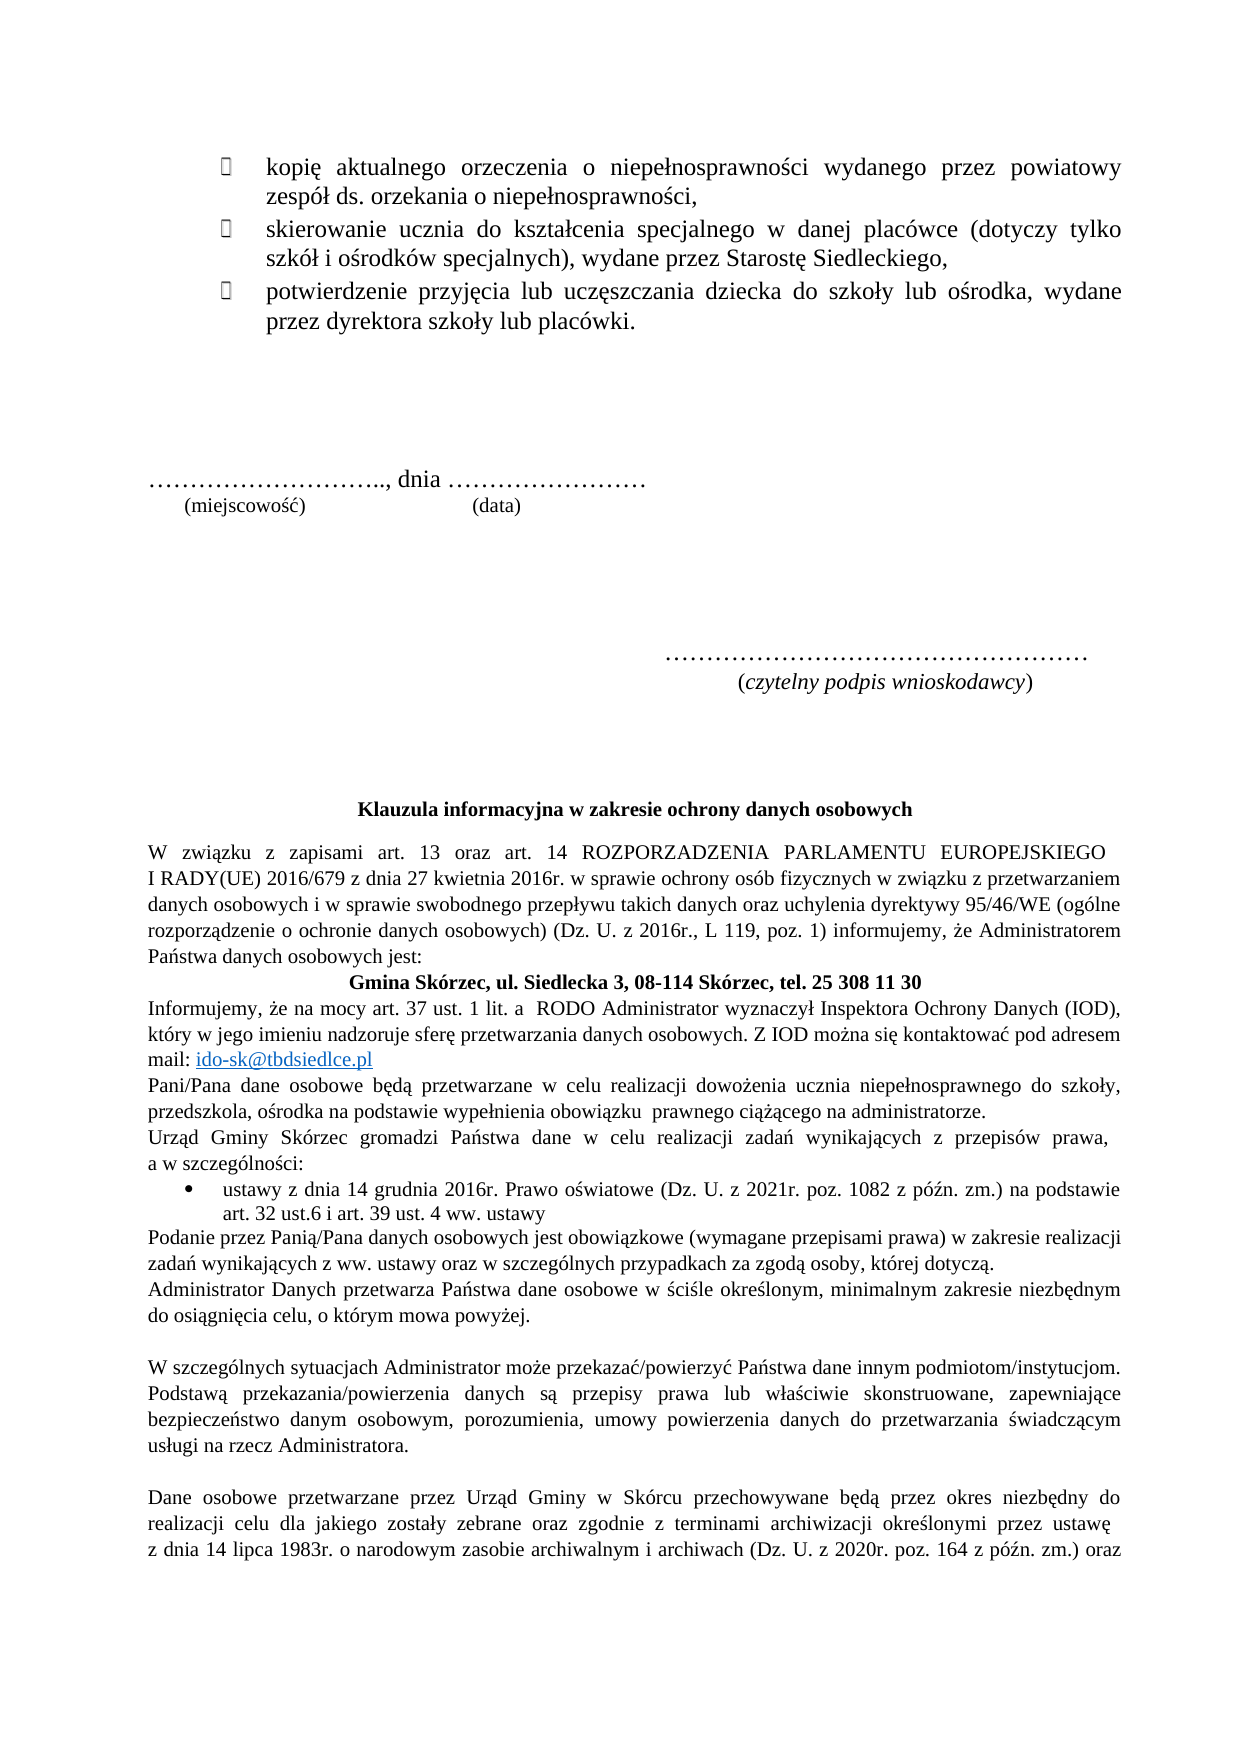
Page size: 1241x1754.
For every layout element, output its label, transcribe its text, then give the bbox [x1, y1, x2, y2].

text Klauzula informacyjna w zakresie ochrony danych osobowych [148, 797, 1122, 821]
list potwierdzenie przyjęcia lub uczęszczania dziecka do szkoły lub ośrodka, wydane przez dyrektora szkoły lub placówki. [221, 272, 1122, 334]
list kopię aktualnego orzeczenia o niepełnosprawności wydanego przez powiatowy zespół ds. orzekania o niepełnosprawności, [221, 148, 1122, 210]
text Urząd Gminy Skórzec gromadzi Państwa dane w celu realizacji zadań wynikających z przepisów prawa, a w szczególności: [148, 1125, 1122, 1175]
text …………………………………………… [148, 637, 1122, 666]
text (miejscowość) (data) [148, 493, 1122, 517]
text Podanie przez Panią/Pana danych osobowych jest obowiązkowe (wymagane przepisami prawa) w zakresie realizacji zadań wynikających z ww. ustawy oraz w szczególnych przypadkach za zgodą osoby, której dotyczą. [148, 1225, 1122, 1275]
text (czytelny podpis wnioskodawcy) [148, 668, 1122, 694]
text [148, 1484, 1122, 1561]
text ……………………….., dnia …………………… [148, 464, 1122, 493]
text W szczególnych sytuacjach Administrator może przekazać/powierzyć Państwa dane innym podmiotom/instytucjom. Podstawą przekazania/powierzenia danych są przepisy prawa lub właściwie skonstruowane, zapewniające bezpieczeństwo danym osobowym, porozumienia, umowy powierzenia danych do przetwarzania świadczącym usługi na rzecz Administratora. [148, 1355, 1122, 1457]
text Gmina Skórzec, ul. Siedlecka 3, 08-114 Skórzec, tel. 25 308 11 30 [148, 969, 1122, 994]
text Administrator Danych przetwarza Państwa dane osobowe w ściśle określonym, minimalnym zakresie niezbędnym do osiągnięcia celu, o którym mowa powyżej. [148, 1277, 1122, 1327]
list ustawy z dnia 14 grudnia 2016r. Prawo oświatowe (Dz. U. z 2021r. poz. 1082 z późn. zm.) na podstawie art. 32 ust.6 i art. 39 ust. 4 ww. ustawy [185, 1177, 1122, 1225]
list skierowanie ucznia do kształcenia specjalnego w danej placówce (dotyczy tylko szkół i ośrodków specjalnych), wydane przez Starostę Siedleckiego, [221, 210, 1122, 272]
text Informujemy, że na mocy art. 37 ust. 1 lit. a RODO Administrator wyznaczył Inspektora Ochrony Danych (IOD), który w jego imieniu nadzoruje sferę przetwarzania danych osobowych. Z IOD można się kontaktować pod adresem mail: ido-sk@tbdsiedlce.pl [148, 996, 1122, 1071]
text Pani/Pana dane osobowe będą przetwarzane w celu realizacji dowożenia ucznia niepełnosprawnego do szkoły, przedszkola, ośrodka na podstawie wypełnienia obowiązku prawnego ciążącego na administratorze. [148, 1073, 1122, 1123]
text W związku z zapisami art. 13 oraz art. 14 ROZPORZADZENIA PARLAMENTU EUROPEJSKIEGO I RADY(UE) 2016/679 z dnia 27 kwietnia 2016r. w sprawie ochrony osób fizycznych w związku z przetwarzaniem danych osobowych i w sprawie swobodnego przepływu takich danych oraz uchylenia dyrektywy 95/46/WE (ogólne rozporządzenie o ochronie danych osobowych) (Dz. U. z 2016r., L 119, poz. 1) informujemy, że Administratorem Państwa danych osobowych jest: [148, 840, 1122, 968]
